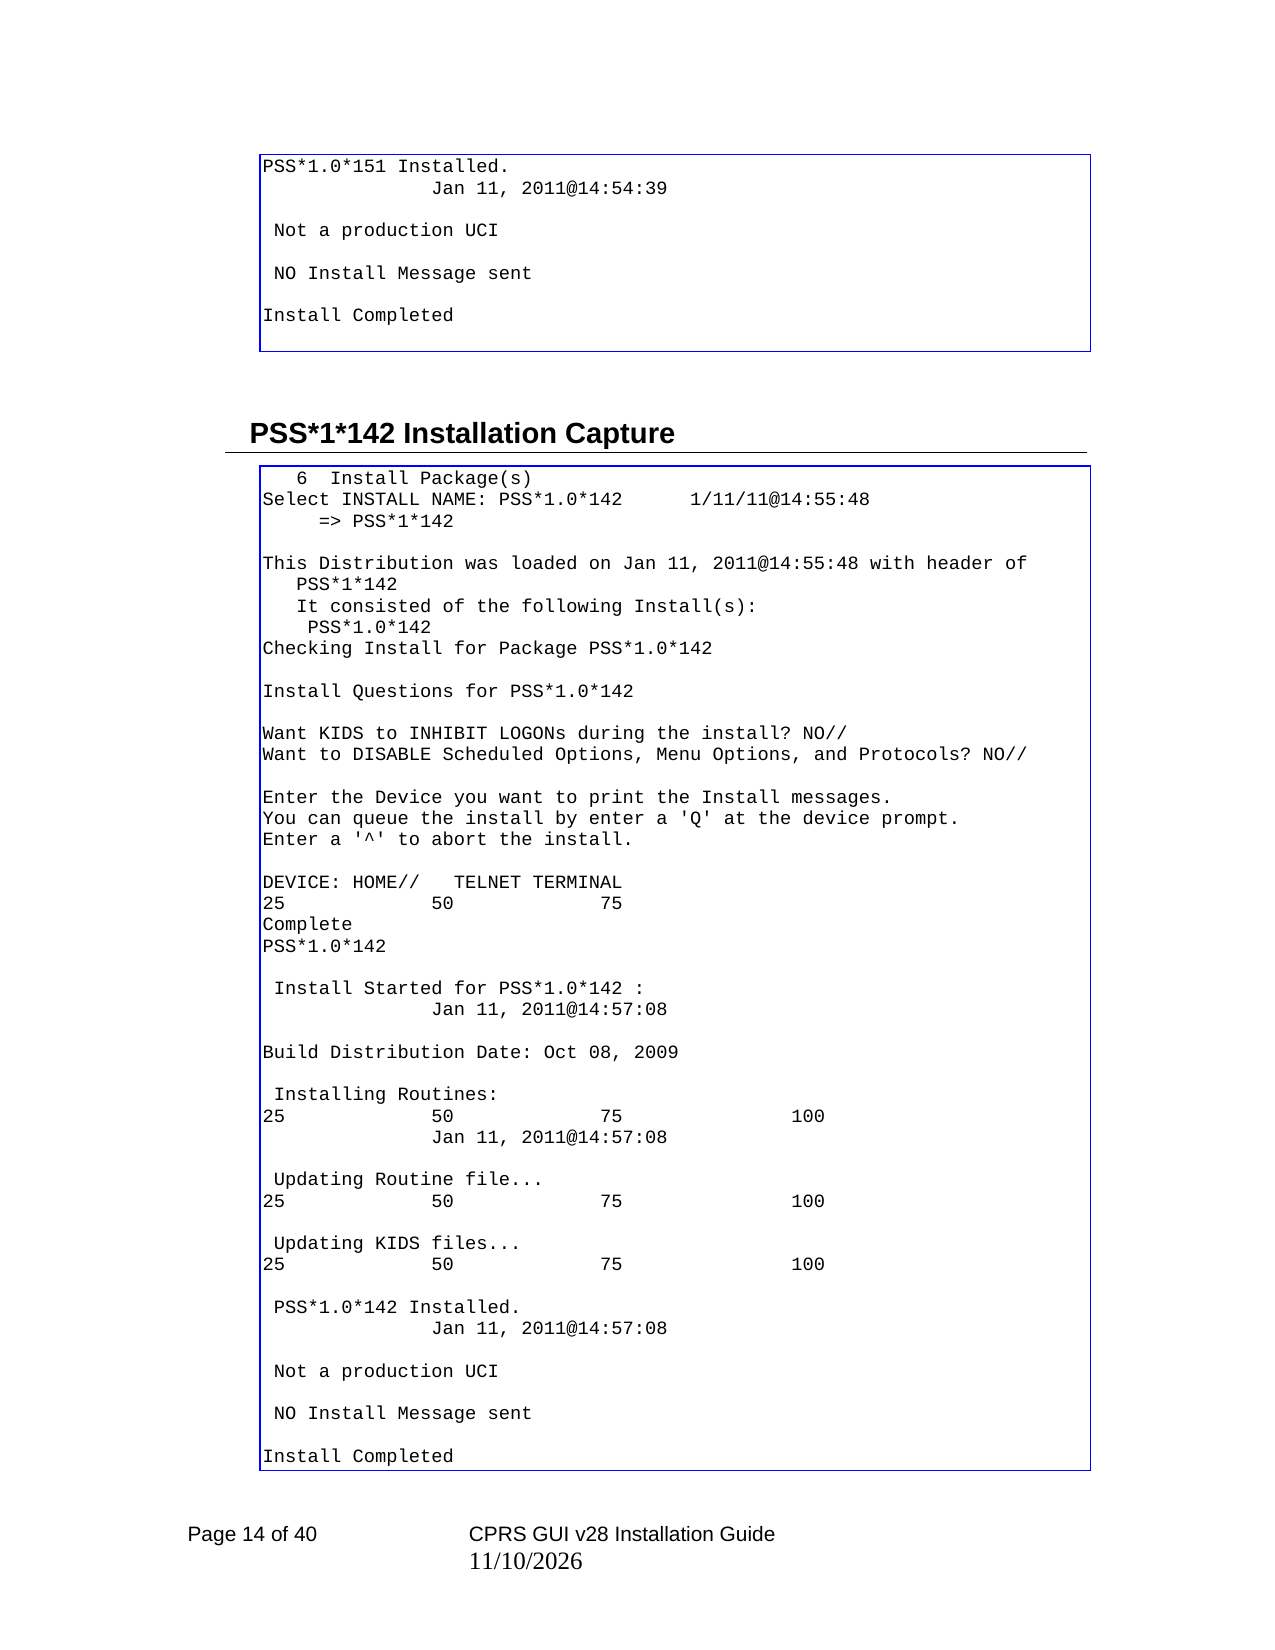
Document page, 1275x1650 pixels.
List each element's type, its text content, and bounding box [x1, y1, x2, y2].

text 25 50 75 100 [261, 1103, 1090, 1124]
text Select INSTALL NAME: PSS*1.0*142 1/11/11@14:55:48 [261, 486, 1090, 508]
text Not a production UCI [261, 1358, 1090, 1383]
text Build Distribution Date: Oct 08, 2009 [261, 1039, 1090, 1064]
text It consisted of the following Install(s): [261, 593, 1090, 614]
text Checking Install for Package PSS*1.0*142 [261, 635, 1090, 660]
text Updating Routine file... [261, 1166, 1090, 1188]
text Install Completed [261, 302, 1090, 327]
text Jan 11, 2011@14:57:08 [261, 1315, 1090, 1340]
text Install Started for PSS*1.0*142 : [261, 975, 1090, 996]
text Not a production UCI [261, 217, 1090, 242]
text PSS*1.0*142 [261, 614, 1090, 635]
text Installing Routines: [261, 1081, 1090, 1103]
text PSS*1*142 [261, 571, 1090, 593]
text Want KIDS to INHIBIT LOGONs during the install? NO// [261, 720, 1090, 741]
text Install Completed [261, 1443, 1090, 1470]
text 6 Install Package(s) [261, 467, 1090, 486]
text Enter a '^' to abort the install. [261, 826, 1090, 851]
text Jan 11, 2011@14:57:08 [261, 996, 1090, 1021]
text PSS*1*142 Installation Capture [225, 416, 1087, 452]
text 25 50 75 100 [261, 1188, 1090, 1213]
text 25 50 75 [261, 890, 1090, 911]
text 25 50 75 100 [261, 1251, 1090, 1276]
text PSS*1.0*151 Installed. [261, 155, 1090, 175]
text This Distribution was loaded on Jan 11, 2011@14:55:48 with header of [261, 550, 1090, 571]
text Jan 11, 2011@14:54:39 [261, 175, 1090, 200]
text Jan 11, 2011@14:57:08 [261, 1124, 1090, 1149]
text DEVICE: HOME// TELNET TERMINAL [261, 869, 1090, 890]
text NO Install Message sent [261, 260, 1090, 285]
text => PSS*1*142 [261, 508, 1090, 533]
text Install Questions for PSS*1.0*142 [261, 678, 1090, 703]
text NO Install Message sent [261, 1400, 1090, 1425]
text You can queue the install by enter a 'Q' at the device prompt. [261, 805, 1090, 826]
text Enter the Device you want to print the Install messages. [261, 784, 1090, 805]
text Updating KIDS files... [261, 1230, 1090, 1251]
text Want to DISABLE Scheduled Options, Menu Options, and Protocols? NO// [261, 741, 1090, 766]
text PSS*1.0*142 Installed. [261, 1294, 1090, 1315]
text PSS*1.0*142 [261, 933, 1090, 958]
text Complete [261, 911, 1090, 933]
